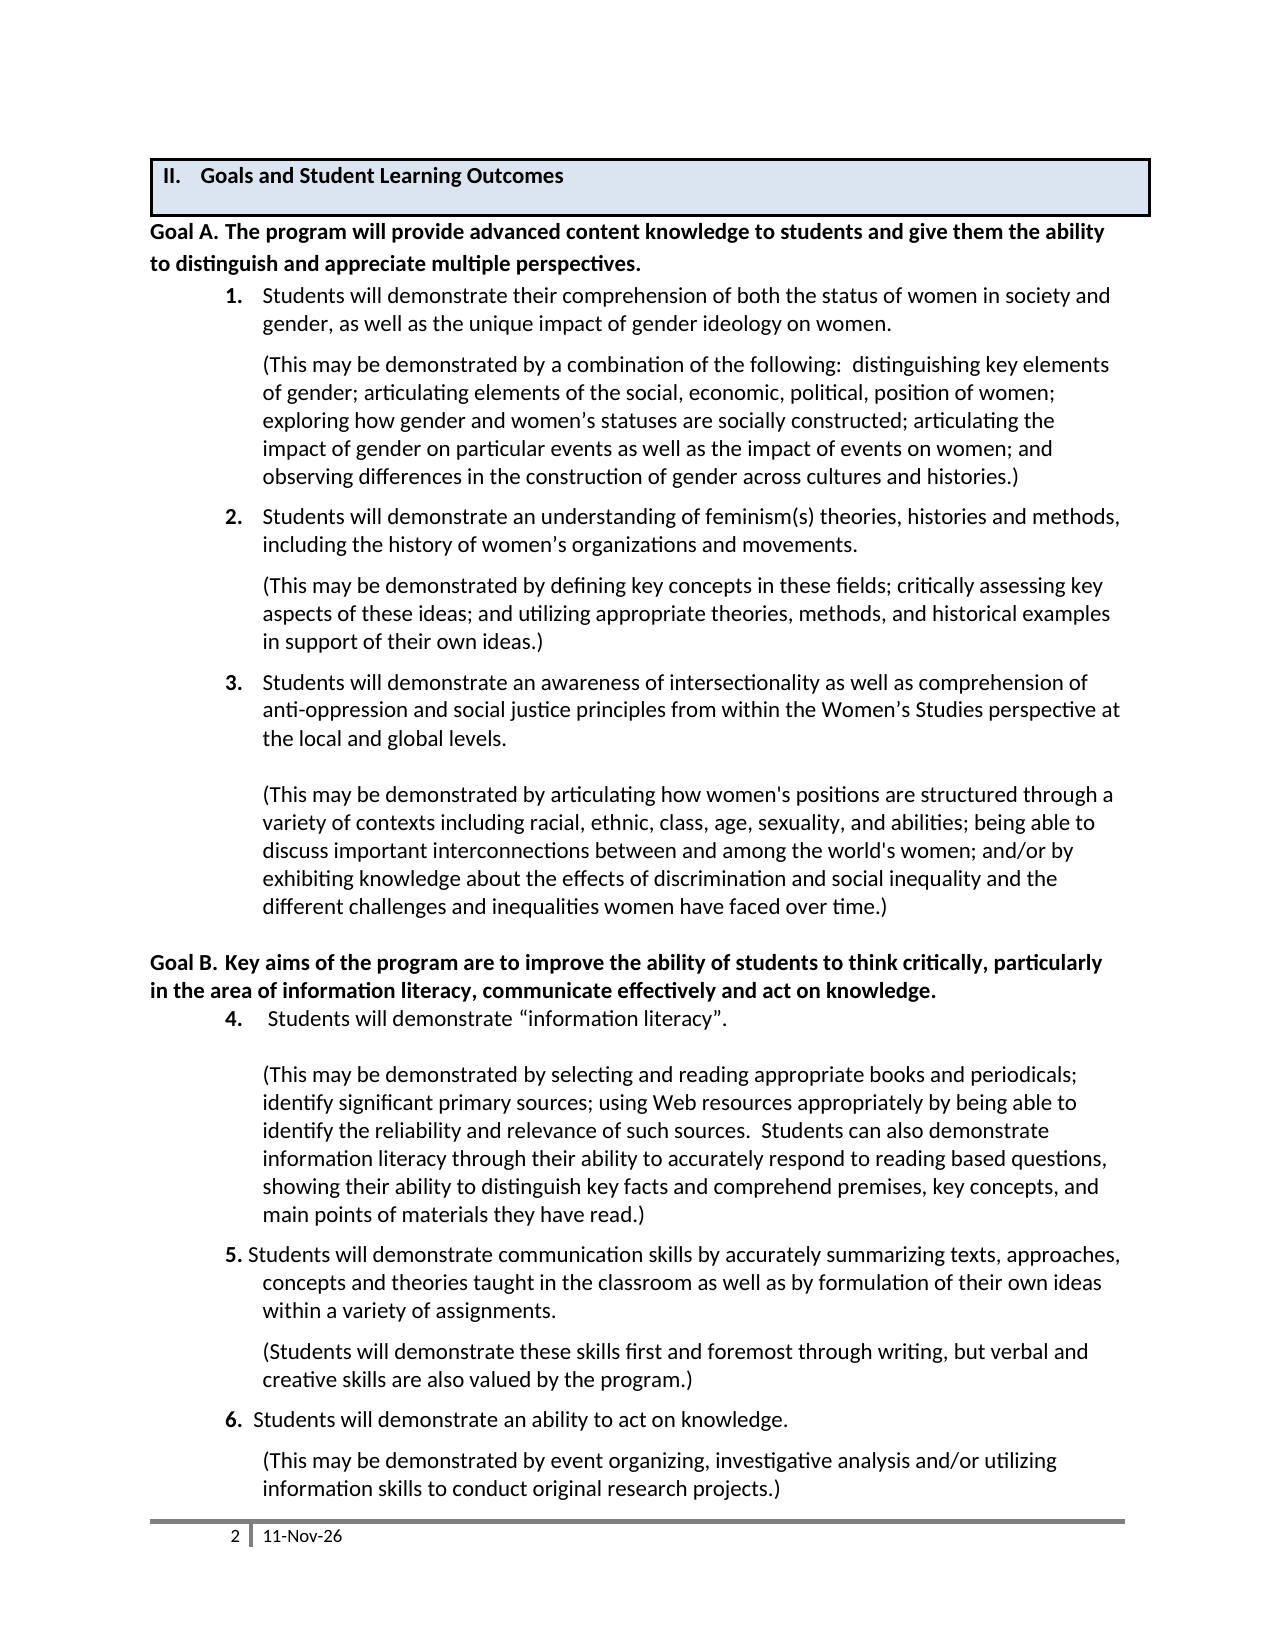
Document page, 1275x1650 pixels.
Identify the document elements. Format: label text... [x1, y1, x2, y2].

list Students will demonstrate an understanding of feminism(s) theories, histories and methods, including the history of women’s organizations and movements. [225, 502, 1125, 558]
text 6. Students will demonstrate an ability to act on knowledge. [225, 1406, 1125, 1434]
text (This may be demonstrated by defining key concepts in these fields; critically assessing key aspects of these ideas; and utilizing appropriate theories, methods, and historical examples in support of their own ideas.) [262, 571, 1125, 655]
list (This may be demonstrated by selecting and reading appropriate books and periodicals; identify significant primary sources; using Web resources appropriately by being able to identify the reliability and relevance of such sources. Students can also demonstrate information literacy through their ability to accurately respond to reading based questions, showing their ability to distinguish key facts and comprehend premises, key concepts, and main points of materials they have read.) [262, 1060, 1125, 1228]
text Goal A. The program will provide advanced content knowledge to students and give them the ability to distinguish and appreciate multiple perspectives. [150, 217, 1125, 277]
list Goal B. Key aims of the program are to improve the ability of students to think critically, particularly in the area of information literacy, communicate effectively and act on knowledge. [150, 948, 1125, 1004]
table_header Goals and Student Learning Outcomes [153, 161, 1148, 214]
list (This may be demonstrated by articulating how women's positions are structured through a variety of contexts including racial, ethnic, class, age, sexuality, and abilities; being able to discuss important interconnections between and among the world's women; and/or by exhibiting knowledge about the effects of discrimination and social inequality and the different challenges and inequalities women have faced over time.) [262, 780, 1125, 920]
text (Students will demonstrate these skills first and foremost through writing, but verbal and creative skills are also valued by the program.) [262, 1337, 1125, 1393]
text (This may be demonstrated by a combination of the following: distinguishing key elements of gender; articulating elements of the social, economic, political, position of women; exploring how gender and women’s statuses are socially constructed; articulating the impact of gender on particular events as well as the impact of events on women; and observing differences in the construction of gender across cultures and histories.) [262, 350, 1125, 490]
list Students will demonstrate “information literacy”. [225, 1004, 1125, 1032]
text (This may be demonstrated by event organizing, investigative analysis and/or utilizing information skills to conduct original research projects.) [262, 1446, 1125, 1502]
list Students will demonstrate an awareness of intersectionality as well as comprehension of anti-oppression and social justice principles from within the Women’s Studies perspective at the local and global levels. [225, 668, 1125, 752]
text 5. Students will demonstrate communication skills by accurately summarizing texts, approaches, concepts and theories taught in the classroom as well as by formulation of their own ideas within a variety of assignments. [225, 1241, 1125, 1324]
list Students will demonstrate their comprehension of both the status of women in society and gender, as well as the unique impact of gender ideology on women. [225, 281, 1125, 337]
